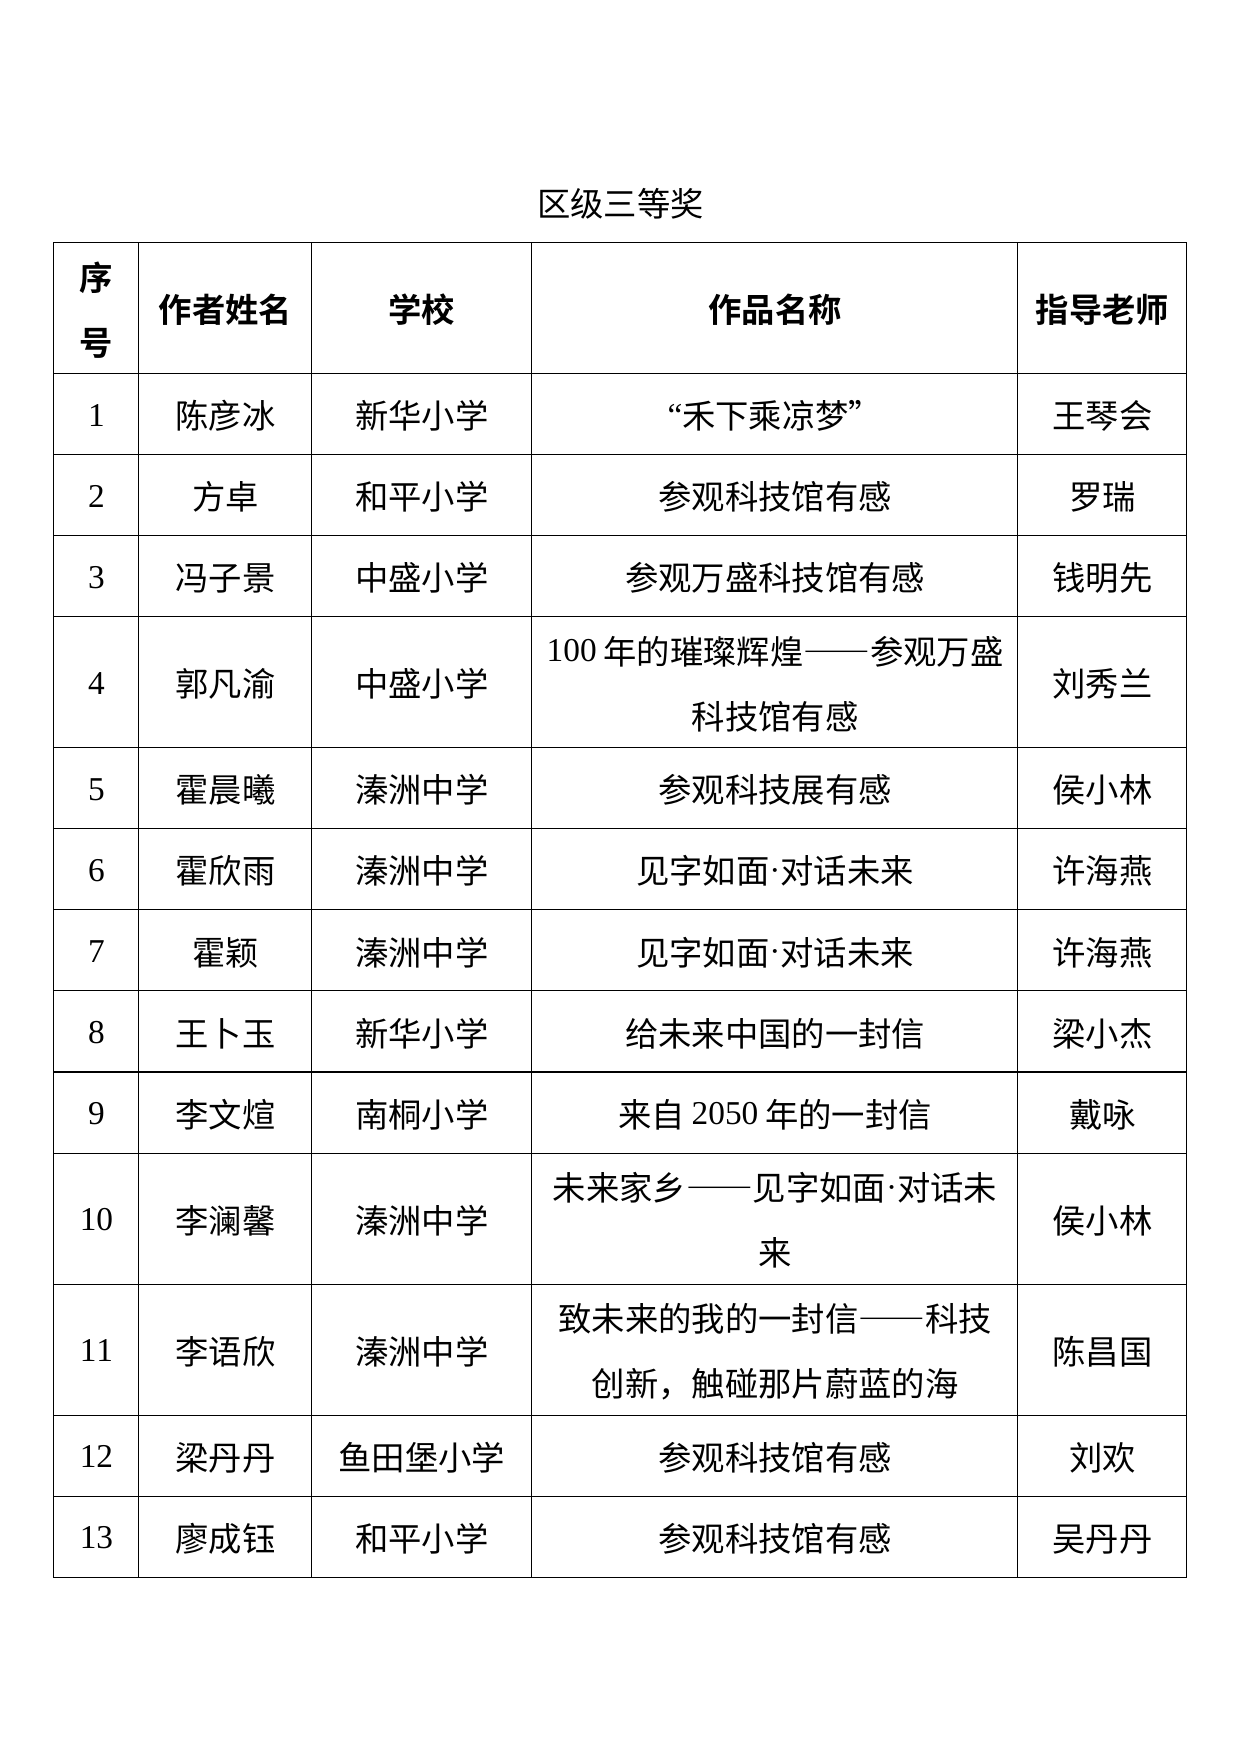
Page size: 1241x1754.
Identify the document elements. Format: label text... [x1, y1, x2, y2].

table_cell 梁小杰 [1018, 991, 1186, 1071]
table_cell 3 [54, 536, 138, 616]
table_cell 未来家乡——见字如面·对话未来 [532, 1154, 1017, 1283]
table_cell 13 [54, 1497, 138, 1577]
table_cell 100年的璀璨辉煌——参观万盛科技馆有感 [532, 617, 1017, 747]
table_cell 11 [54, 1285, 138, 1414]
table_cell 陈昌国 [1018, 1285, 1186, 1414]
table_cell 4 [54, 617, 138, 747]
table_cell 鱼田堡小学 [312, 1416, 531, 1496]
table_cell 霍晨曦 [139, 748, 311, 828]
table_cell 溱洲中学 [312, 748, 531, 828]
table_cell 南桐小学 [312, 1073, 531, 1152]
table_cell 罗瑞 [1018, 455, 1186, 535]
table_cell 霍欣雨 [139, 829, 311, 909]
table_cell 方卓 [139, 455, 311, 535]
table_cell 溱洲中学 [312, 910, 531, 990]
table_cell 和平小学 [312, 1497, 531, 1577]
table_header 区级三等奖 [54, 162, 1187, 242]
table_cell 李文煊 [139, 1073, 311, 1152]
table_cell 2 [54, 455, 138, 535]
table_cell 12 [54, 1416, 138, 1496]
table_cell 廖成钰 [139, 1497, 311, 1577]
table_cell 7 [54, 910, 138, 990]
table_cell 霍颖 [139, 910, 311, 990]
table_cell 5 [54, 748, 138, 828]
table_cell 8 [54, 991, 138, 1071]
table_cell 侯小林 [1018, 1154, 1186, 1283]
table_cell 参观科技馆有感 [532, 455, 1017, 535]
table_cell 指导老师 [1018, 243, 1186, 373]
table_cell 作者姓名 [139, 243, 311, 373]
table_cell 刘欢 [1018, 1416, 1186, 1496]
table_cell 来自2050年的一封信 [532, 1073, 1017, 1152]
table_cell 溱洲中学 [312, 1285, 531, 1414]
table_cell 学校 [312, 243, 531, 373]
table_cell 陈彦冰 [139, 374, 311, 454]
table_cell 和平小学 [312, 455, 531, 535]
table_cell 参观科技馆有感 [532, 1497, 1017, 1577]
table_cell 王琴会 [1018, 374, 1186, 454]
table_cell 钱明先 [1018, 536, 1186, 616]
table_cell “禾下乘凉梦” [532, 374, 1017, 454]
table_cell 许海燕 [1018, 829, 1186, 909]
table_cell 冯子景 [139, 536, 311, 616]
table_cell 李语欣 [139, 1285, 311, 1414]
table_cell 戴咏 [1018, 1073, 1186, 1152]
table_cell 梁丹丹 [139, 1416, 311, 1496]
table_cell 9 [54, 1073, 138, 1152]
table_cell 序号 [54, 243, 138, 373]
table_cell 6 [54, 829, 138, 909]
table_cell 吴丹丹 [1018, 1497, 1186, 1577]
table_cell 参观科技展有感 [532, 748, 1017, 828]
table_cell 新华小学 [312, 374, 531, 454]
table_cell 溱洲中学 [312, 829, 531, 909]
table_cell 10 [54, 1154, 138, 1283]
table_cell 郭凡渝 [139, 617, 311, 747]
table_cell 致未来的我的一封信——科技创新，触碰那片蔚蓝的海 [532, 1285, 1017, 1414]
table_cell 中盛小学 [312, 617, 531, 747]
table_cell 王卜玉 [139, 991, 311, 1071]
table_cell 李澜馨 [139, 1154, 311, 1283]
table_cell 新华小学 [312, 991, 531, 1071]
table_cell 刘秀兰 [1018, 617, 1186, 747]
table_cell 中盛小学 [312, 536, 531, 616]
table_cell 溱洲中学 [312, 1154, 531, 1283]
table_cell 见字如面·对话未来 [532, 829, 1017, 909]
table_cell 参观万盛科技馆有感 [532, 536, 1017, 616]
table_cell 许海燕 [1018, 910, 1186, 990]
table_cell 侯小林 [1018, 748, 1186, 828]
table_cell 作品名称 [532, 243, 1017, 373]
table_cell 参观科技馆有感 [532, 1416, 1017, 1496]
table_cell 见字如面·对话未来 [532, 910, 1017, 990]
table_cell 1 [54, 374, 138, 454]
table_cell 给未来中国的一封信 [532, 991, 1017, 1071]
